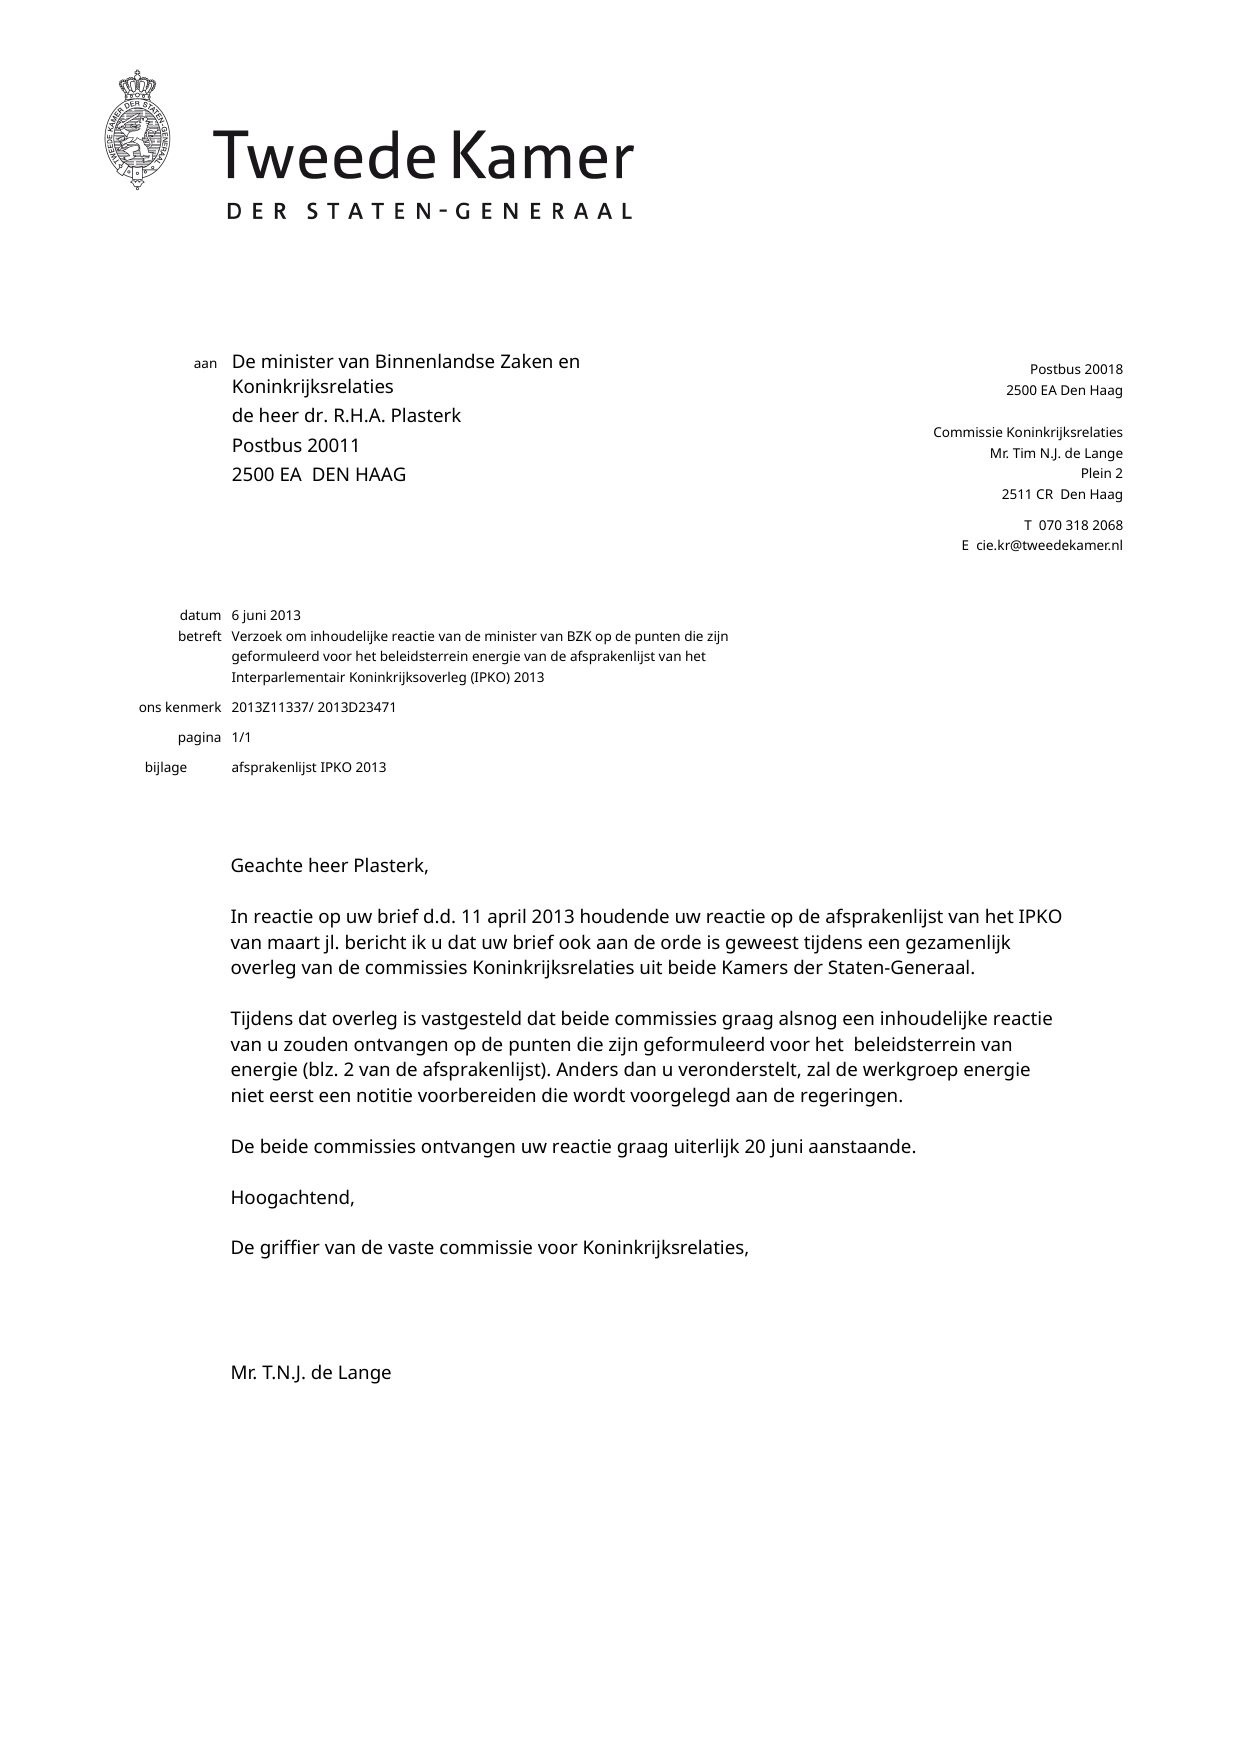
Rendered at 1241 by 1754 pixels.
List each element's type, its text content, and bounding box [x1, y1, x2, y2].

text de heer dr. R.H.A. Plasterk [112, 399, 732, 429]
text Mr. T.N.J. de Lange [230, 1360, 1063, 1385]
text Postbus 20011 [112, 429, 732, 458]
picture [177, 61, 681, 265]
text De griffier van de vaste commissie voor Koninkrijksrelaties, [230, 1235, 1063, 1335]
text De beide commissies ontvangen uw reactie graag uiterlijk 20 juni aanstaande. [230, 1133, 1063, 1159]
text 2500 EA DEN HAAG [112, 458, 732, 488]
text In reactie op uw brief d.d. 11 april 2013 houdende uw reactie op de afsprakenlijst van het IPKO van maart jl. bericht ik u dat uw brief ook aan de orde is geweest tijdens een gezamenlijk overleg van de commissies Koninkrijksrelaties uit beide Kamers der Staten-Generaal. [230, 903, 1063, 980]
picture [102, 61, 174, 265]
text Geachte heer Plasterk, [230, 852, 1063, 878]
text Hoogachtend, [230, 1184, 1063, 1210]
text Tijdens dat overleg is vastgesteld dat beide commissies graag alsnog een inhoudelijke reactie van u zouden ontvangen op de punten die zijn geformuleerd voor het beleidsterrein van energie (blz. 2 van de afsprakenlijst). Anders dan u veronderstelt, zal de werkgroep energie niet eerst een notitie voorbereiden die wordt voorgelegd aan de regeringen. [230, 1006, 1063, 1108]
text aan De minister van Binnenlandse Zaken en Koninkrijksrelaties [112, 348, 732, 399]
